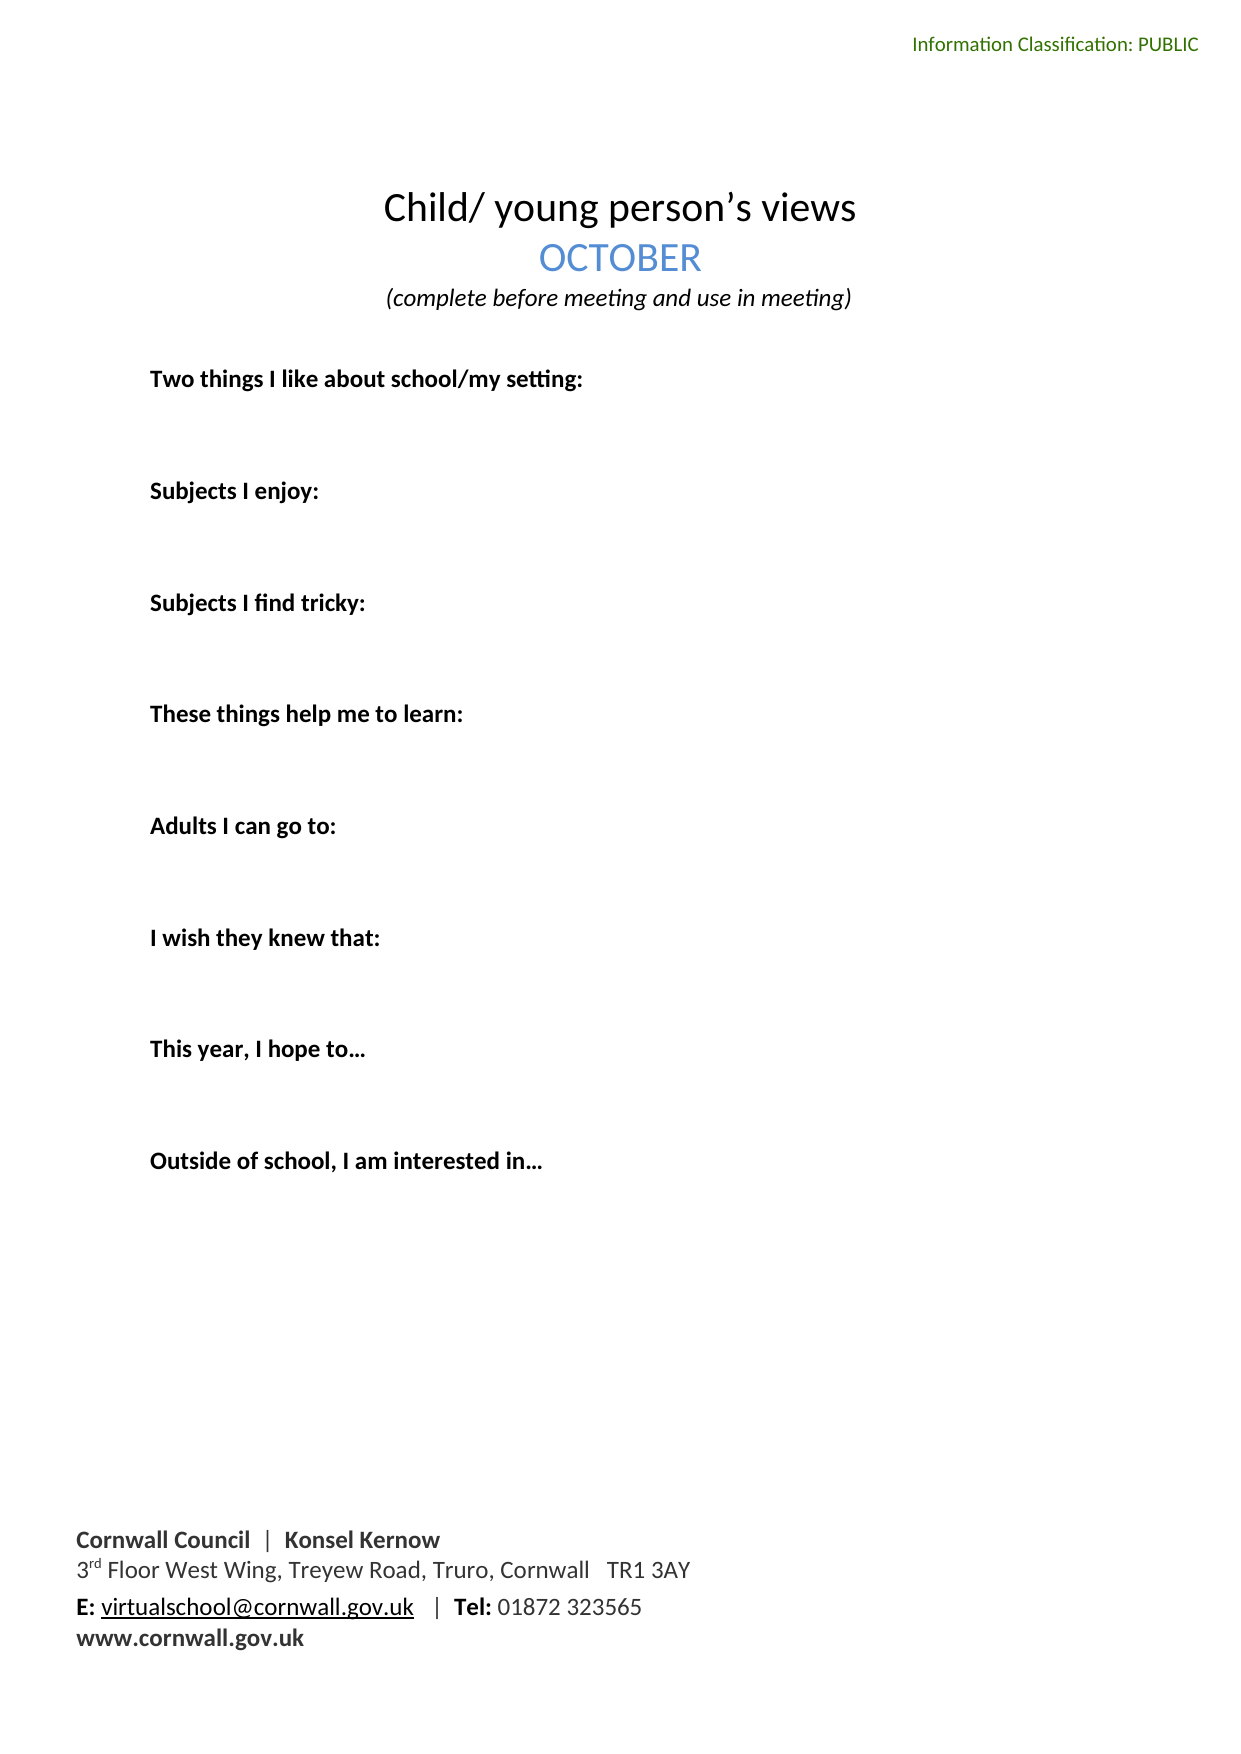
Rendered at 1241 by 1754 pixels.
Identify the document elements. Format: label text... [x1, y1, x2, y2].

text Child/ young person’s views [150, 181, 1090, 231]
text These things help me to learn: [150, 698, 1090, 729]
text I wish they knew that: [150, 922, 1090, 952]
text Two things I like about school/my setting: [150, 363, 1090, 394]
text Subjects I find tricky: [150, 587, 1090, 617]
text Subjects I enjoy: [150, 475, 1090, 506]
text Adults I can go to: [150, 810, 1090, 841]
text OCTOBER [150, 231, 1090, 282]
text Outside of school, I am interested in… [150, 1145, 1090, 1176]
text This year, I hope to… [150, 1033, 1090, 1064]
text (complete before meeting and use in meeting) [150, 282, 1090, 313]
